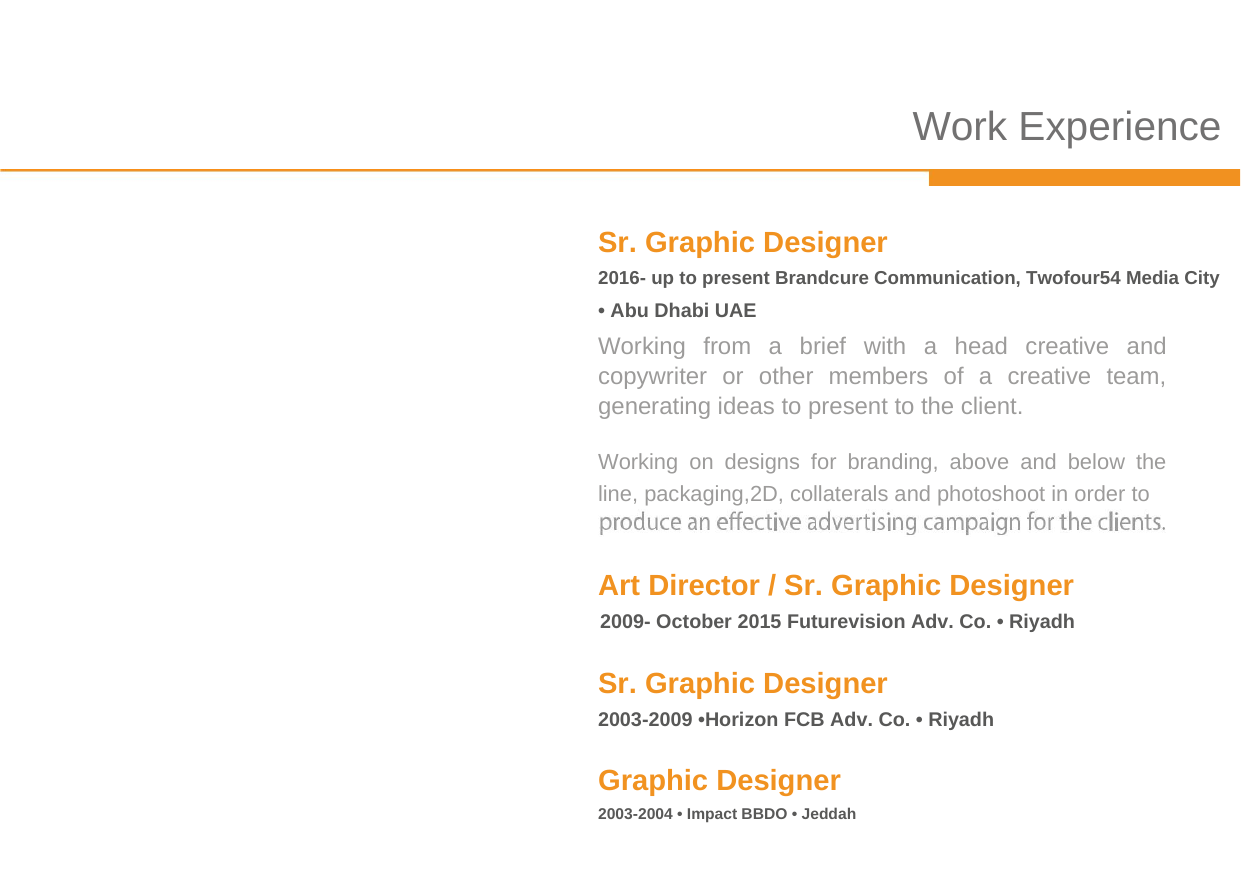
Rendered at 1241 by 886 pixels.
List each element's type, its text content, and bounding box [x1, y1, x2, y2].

text Sr. Graphic Designer [598, 666, 1221, 700]
text Working on designs for branding, above and below the line, packaging,2D, collaterals and photoshoot in order to [598, 448, 1167, 506]
text Sr. Graphic Designer [598, 225, 1221, 258]
text 2016- up to present Brandcure Communication, Twofour54 Media City [598, 267, 1221, 288]
text 2003-2009 •Horizon FCB Adv. Co. • Riyadh [598, 708, 1221, 731]
text Working from a brief with a head creative and copywriter or other members of a creative team, generating ideas to present to the client. [598, 332, 1167, 419]
text 2009- October 2015 Futurevision Adv. Co. • Riyadh [600, 610, 1221, 633]
text Work Experience [598, 103, 1221, 149]
text Graphic Designer [598, 763, 1221, 796]
text 2003-2004 • Impact BBDO • Jeddah [598, 805, 1221, 823]
picture [598, 509, 1167, 537]
text Art Director / Sr. Graphic Designer [598, 568, 1221, 601]
text • Abu Dhabi UAE [598, 299, 1221, 322]
picture [0, 169, 1241, 186]
